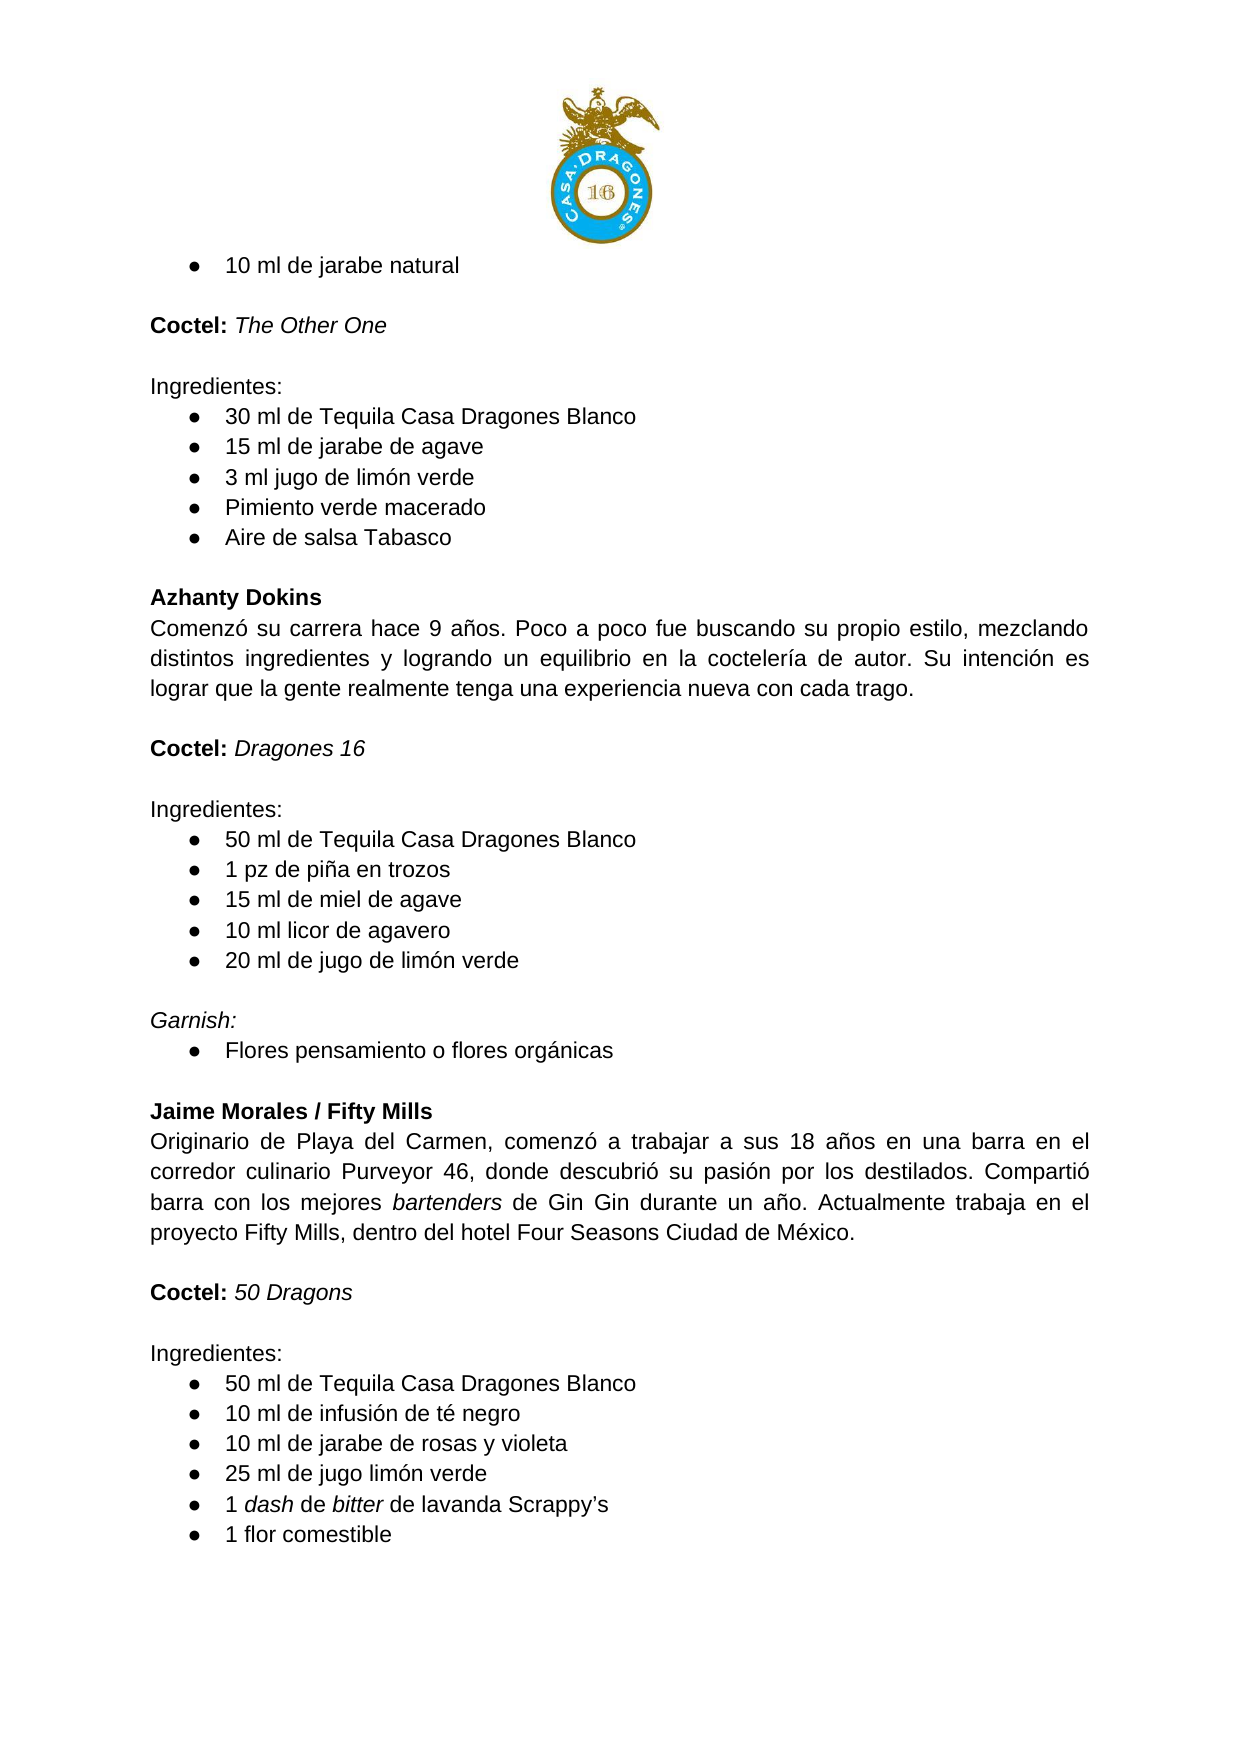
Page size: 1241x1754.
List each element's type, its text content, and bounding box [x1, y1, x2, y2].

text Ingredientes: [150, 373, 1090, 399]
list Flores pensamiento o flores orgánicas [187, 1037, 1090, 1064]
text Jaime Morales / Fifty Mills [150, 1098, 1090, 1124]
list 10 ml licor de agavero [187, 917, 1090, 943]
list Aire de salsa Tabasco [187, 524, 1090, 550]
text Ingredientes: [150, 796, 1090, 822]
list 15 ml de miel de agave [187, 886, 1090, 913]
list 25 ml de jugo limón verde [187, 1460, 1090, 1487]
list Pimiento verde macerado [187, 494, 1090, 520]
text Garnish: [150, 1007, 1090, 1033]
list 1 dash de bitter de lavanda Scrappy’s [187, 1491, 1090, 1517]
list 20 ml de jugo de limón verde [187, 947, 1090, 973]
text Coctel: Dragones 16 [150, 735, 1090, 762]
picture [535, 78, 669, 150]
text Coctel: The Other One [150, 312, 1090, 339]
list 10 ml de jarabe natural [187, 150, 1090, 278]
text Comenzó su carrera hace 9 años. Poco a poco fue buscando su propio estilo, mezclando distintos ingredientes y logrando un equilibrio en la coctelería de autor. Su intención es lograr que la gente realmente tenga una experiencia nueva con cada trago. [150, 614, 1090, 701]
text Ingredientes: [150, 1339, 1090, 1366]
text Originario de Playa del Carmen, comenzó a trabajar a sus 18 años en una barra en el corredor culinario Purveyor 46, donde descubrió su pasión por los destilados. Compartió barra con los mejores bartenders de Gin Gin durante un año. Actualmente trabaja en el proyecto Fifty Mills, dentro del hotel Four Seasons Ciudad de México. [150, 1128, 1090, 1245]
text Coctel: 50 Dragons [150, 1279, 1090, 1305]
list 10 ml de infusión de té negro [187, 1400, 1090, 1426]
list 10 ml de jarabe de rosas y violeta [187, 1430, 1090, 1456]
list 3 ml jugo de limón verde [187, 463, 1090, 490]
list 1 pz de piña en trozos [187, 856, 1090, 882]
list 50 ml de Tequila Casa Dragones Blanco [187, 826, 1090, 852]
list 1 flor comestible [187, 1521, 1090, 1547]
list 50 ml de Tequila Casa Dragones Blanco [187, 1370, 1090, 1396]
text Azhanty Dokins [150, 584, 1090, 611]
list 30 ml de Tequila Casa Dragones Blanco [187, 403, 1090, 429]
list 15 ml de jarabe de agave [187, 433, 1090, 459]
